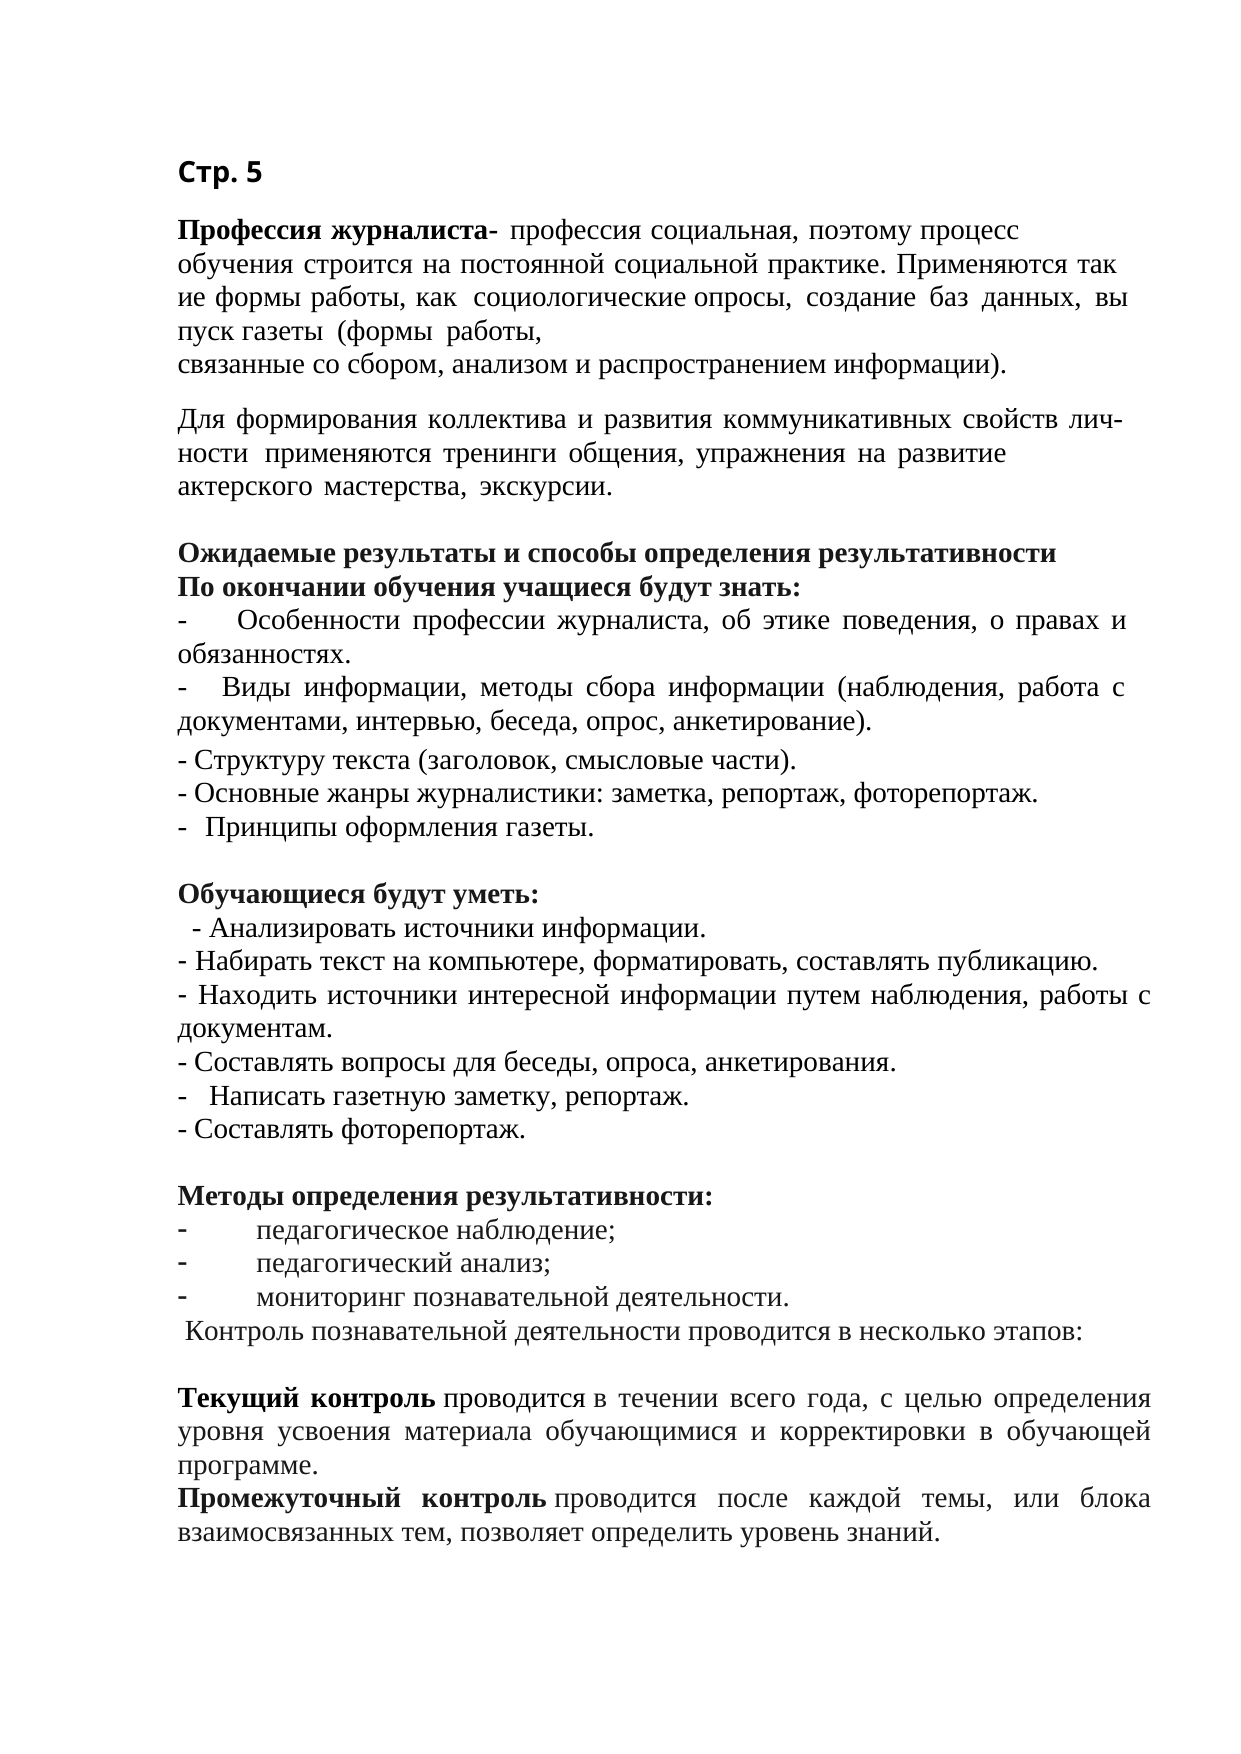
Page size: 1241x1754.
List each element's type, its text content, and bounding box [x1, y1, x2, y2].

text  педагогический анализ; [177, 1245, 1152, 1279]
text Ожидаемые результаты и способы определения результативности [177, 535, 1152, 569]
text Текущий контроль проводится в течении всего года, с целью определения уровня усвоения материала обучающимися и корректировки в обучающей программе. [177, 1380, 1152, 1480]
text  мониторинг познавательной деятельности. [177, 1279, 1152, 1313]
text - Составлять вопросы для беседы, опроса, анкетирования. [177, 1044, 1151, 1078]
text - Принципы оформления газеты. [177, 809, 1092, 843]
text По окончании обучения учащиеся будут знать: [177, 569, 1152, 602]
text - Структуру текста (заголовок, смысловые части). [177, 742, 1152, 776]
text  педагогическое наблюдение; [177, 1212, 1152, 1245]
text - Находить источники интересной информации путем наблюдения, работы с документам. [177, 977, 1152, 1044]
text Профессия журналиста- профессия социальная, поэтому процесс обучения строится на постоянной социальной практике. Применяются такие формы работы, как социологические опросы, создание баз данных, выпуск газеты (формы работы, связанные со сбором, анализом и распространением информации). [177, 212, 1130, 380]
text - Основные жанры журналистики: заметка, репортаж, фоторепортаж. [177, 776, 1181, 809]
text - Набирать текст на компьютере, форматировать, составлять публикацию. [177, 943, 1152, 977]
text - Анализировать источники информации. [177, 910, 1152, 943]
text - Особенности профессии журналиста, об этике поведения, о правах и обязанностях. [177, 602, 1139, 669]
text - Виды информации, методы сбора информации (наблюдения, работа с документами, интервью, беседа, опрос, анкетирование). [177, 669, 1139, 737]
text Обучающиеся будут уметь: [177, 876, 1152, 910]
text Промежуточный контроль проводится после каждой темы, или блока взаимосвязанных тем, позволяет определить уровень знаний. [177, 1480, 1152, 1547]
text Для формирования коллектива и развития коммуникативных свойств лич- ности применяются тренинги общения, упражнения на развитие актерского мастерства, экскурсии. [177, 401, 1129, 502]
text Контроль познавательной деятельности проводится в несколько этапов: [177, 1313, 1152, 1346]
text Стр. 5 [177, 152, 1152, 191]
text - Составлять фоторепортаж. [177, 1111, 1152, 1145]
text - Написать газетную заметку, репортаж. [177, 1078, 956, 1111]
text Методы определения результативности: [177, 1178, 1152, 1212]
